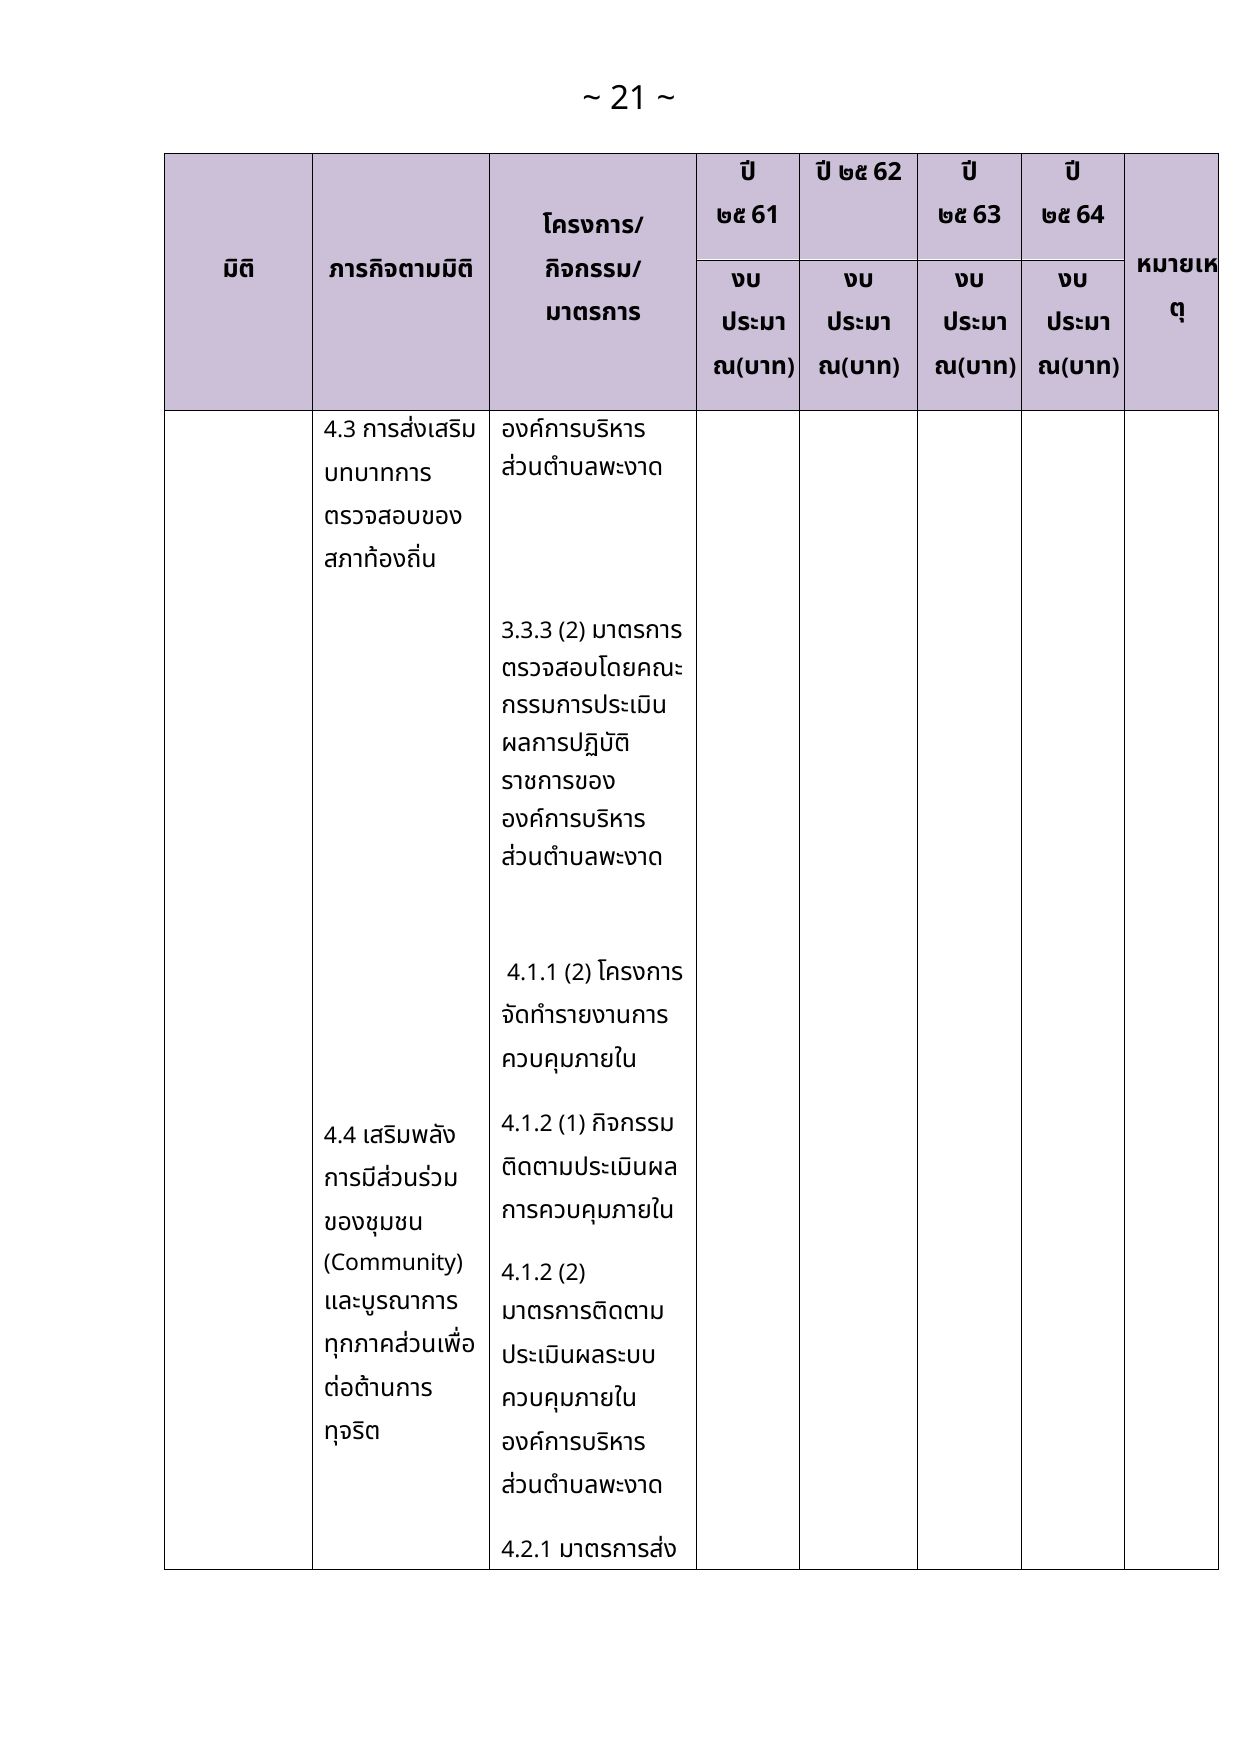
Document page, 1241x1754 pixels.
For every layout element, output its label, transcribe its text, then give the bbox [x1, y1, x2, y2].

table_header ปี ๒๕64 [1022, 154, 1124, 259]
table_header ปี ๒๕62 [800, 154, 917, 259]
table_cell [165, 411, 312, 1569]
table_cell [1125, 411, 1218, 1569]
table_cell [800, 411, 917, 1569]
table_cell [490, 411, 696, 1569]
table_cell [313, 411, 489, 1569]
table_header โครงการ/กิจกรรม/มาตรการ [490, 154, 696, 410]
table_cell งบประมาณ(บาท) [697, 261, 799, 410]
table_header ภารกิจตามมิติ [313, 154, 489, 410]
table_cell งบประมาณ(บาท) [1022, 261, 1124, 410]
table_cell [697, 411, 799, 1569]
table_cell งบประมาณ(บาท) [918, 261, 1021, 410]
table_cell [918, 411, 1021, 1569]
table_header มิติ [165, 154, 312, 410]
table_header ปี ๒๕61 [697, 154, 799, 259]
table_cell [1022, 411, 1124, 1569]
table_cell งบประมาณ(บาท) [800, 261, 917, 410]
table_header ปี ๒๕63 [918, 154, 1021, 259]
table_header หมายเหตุ [1125, 154, 1218, 410]
